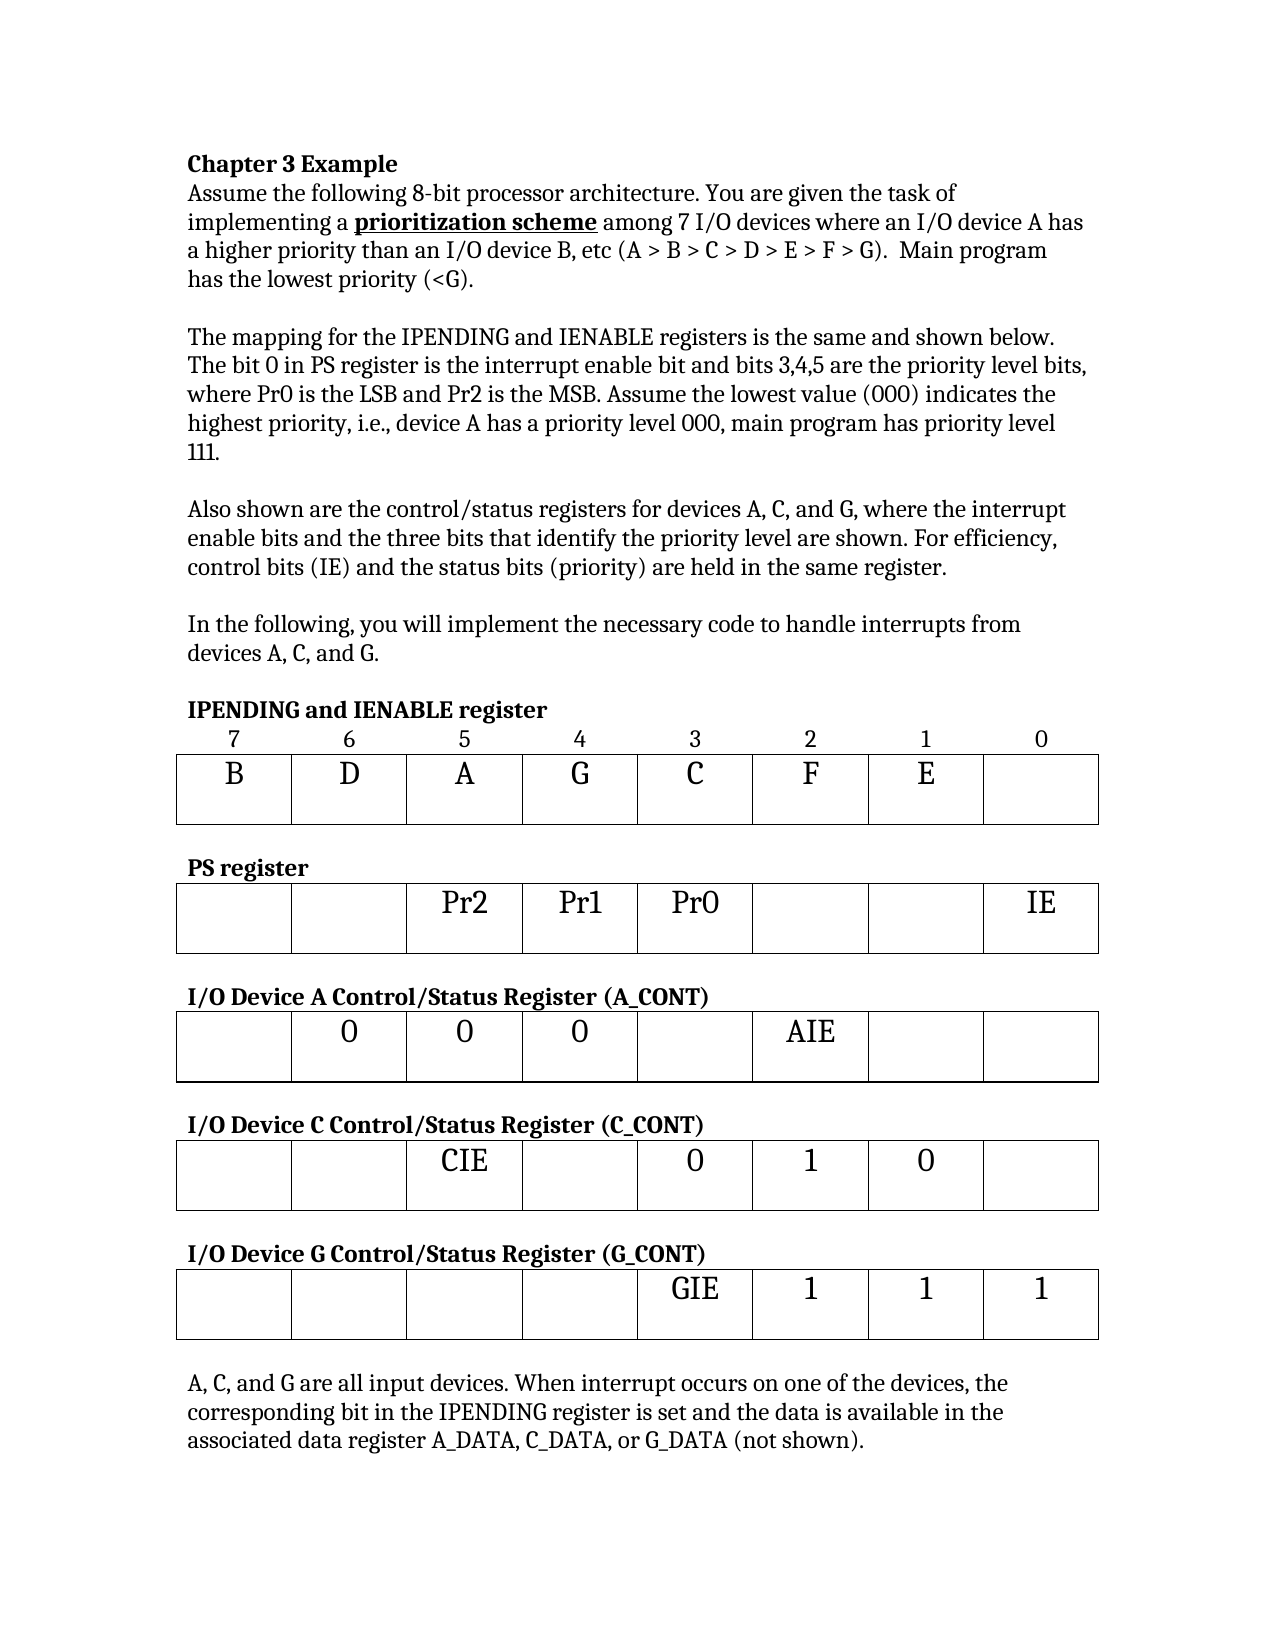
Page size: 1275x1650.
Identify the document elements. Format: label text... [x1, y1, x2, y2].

list PS register [187, 854, 1087, 882]
table_header IE [984, 884, 1098, 953]
list I/O Device C Control/Status Register (C_CONT) [187, 1111, 1087, 1140]
table_cell G [523, 755, 637, 824]
table_header 1 [869, 1270, 983, 1339]
list Also shown are the control/status registers for devices A, C, and G, where the interrupt enable bits and the three bits that identify the priority level are shown. For efficiency, control bits (IE) and the status bits (priority) are held in the same register. [187, 495, 1087, 581]
table_header 1 [753, 1270, 868, 1339]
table_header [753, 884, 868, 953]
table_header [523, 1270, 637, 1339]
table_cell B [177, 755, 291, 824]
text Assume the following 8-bit processor architecture. You are given the task of implementing a prioritization scheme among 7 I/O devices where an I/O device A has a higher priority than an I/O device B, etc (A > B > C > D > E > F > G). Main program has the lowest priority (<G). [187, 179, 1087, 294]
table_header [292, 1141, 406, 1210]
table_cell C [638, 755, 752, 824]
text Chapter 3 Example [187, 150, 1087, 179]
table_header 0 [523, 1012, 637, 1081]
table_header 0 [292, 1012, 406, 1081]
table_header [177, 1270, 291, 1339]
table_header [177, 1141, 291, 1210]
table_header 2 [753, 725, 868, 754]
table_cell D [292, 755, 406, 824]
table_header Pr2 [407, 884, 522, 953]
table_header [292, 1270, 406, 1339]
list IPENDING and IENABLE register [187, 696, 1087, 725]
table_cell E [869, 755, 983, 824]
table_header 1 [753, 1141, 868, 1210]
table_header 1 [984, 1270, 1098, 1339]
table_header 1 [868, 725, 983, 754]
table_header [869, 884, 983, 953]
table_header [407, 1270, 522, 1339]
list The mapping for the IPENDING and IENABLE registers is the same and shown below. The bit 0 in PS register is the interrupt enable bit and bits 3,4,5 are the priority level bits, where Pr0 is the LSB and Pr2 is the MSB. Assume the lowest value (000) indicates the highest priority, i.e., device A has a priority level 000, main program has priority level 111. [187, 322, 1087, 466]
table_header 5 [407, 725, 522, 754]
table_header [869, 1012, 983, 1081]
table_header 0 [407, 1012, 522, 1081]
table_header [292, 884, 406, 953]
table_header GIE [638, 1270, 752, 1339]
table_header [638, 1012, 752, 1081]
table_header Pr1 [523, 884, 637, 953]
table_header CIE [407, 1141, 522, 1210]
table_header 0 [638, 1141, 752, 1210]
list I/O Device G Control/Status Register (G_CONT) [187, 1240, 1087, 1269]
table_header 0 [869, 1141, 983, 1210]
list In the following, you will implement the necessary code to handle interrupts from devices A, C, and G. [187, 610, 1087, 667]
table_header [984, 1141, 1098, 1210]
table_header [523, 1141, 637, 1210]
table_header [177, 1012, 291, 1081]
table_cell F [753, 755, 868, 824]
text A, C, and G are all input devices. When interrupt occurs on one of the devices, the corresponding bit in the IPENDING register is set and the data is available in the associated data register A_DATA, C_DATA, or G_DATA (not shown). [187, 1369, 1087, 1455]
table_cell [984, 755, 1098, 824]
table_header 6 [292, 725, 407, 754]
table_header [984, 1012, 1098, 1081]
table_header Pr0 [638, 884, 752, 953]
table_header 4 [522, 725, 637, 754]
table_header AIE [753, 1012, 868, 1081]
table_cell A [407, 755, 522, 824]
table_header 0 [984, 725, 1099, 754]
table_header 3 [638, 725, 753, 754]
table_header [177, 884, 291, 953]
table_header 7 [176, 725, 292, 754]
list I/O Device A Control/Status Register (A_CONT) [187, 982, 1087, 1011]
